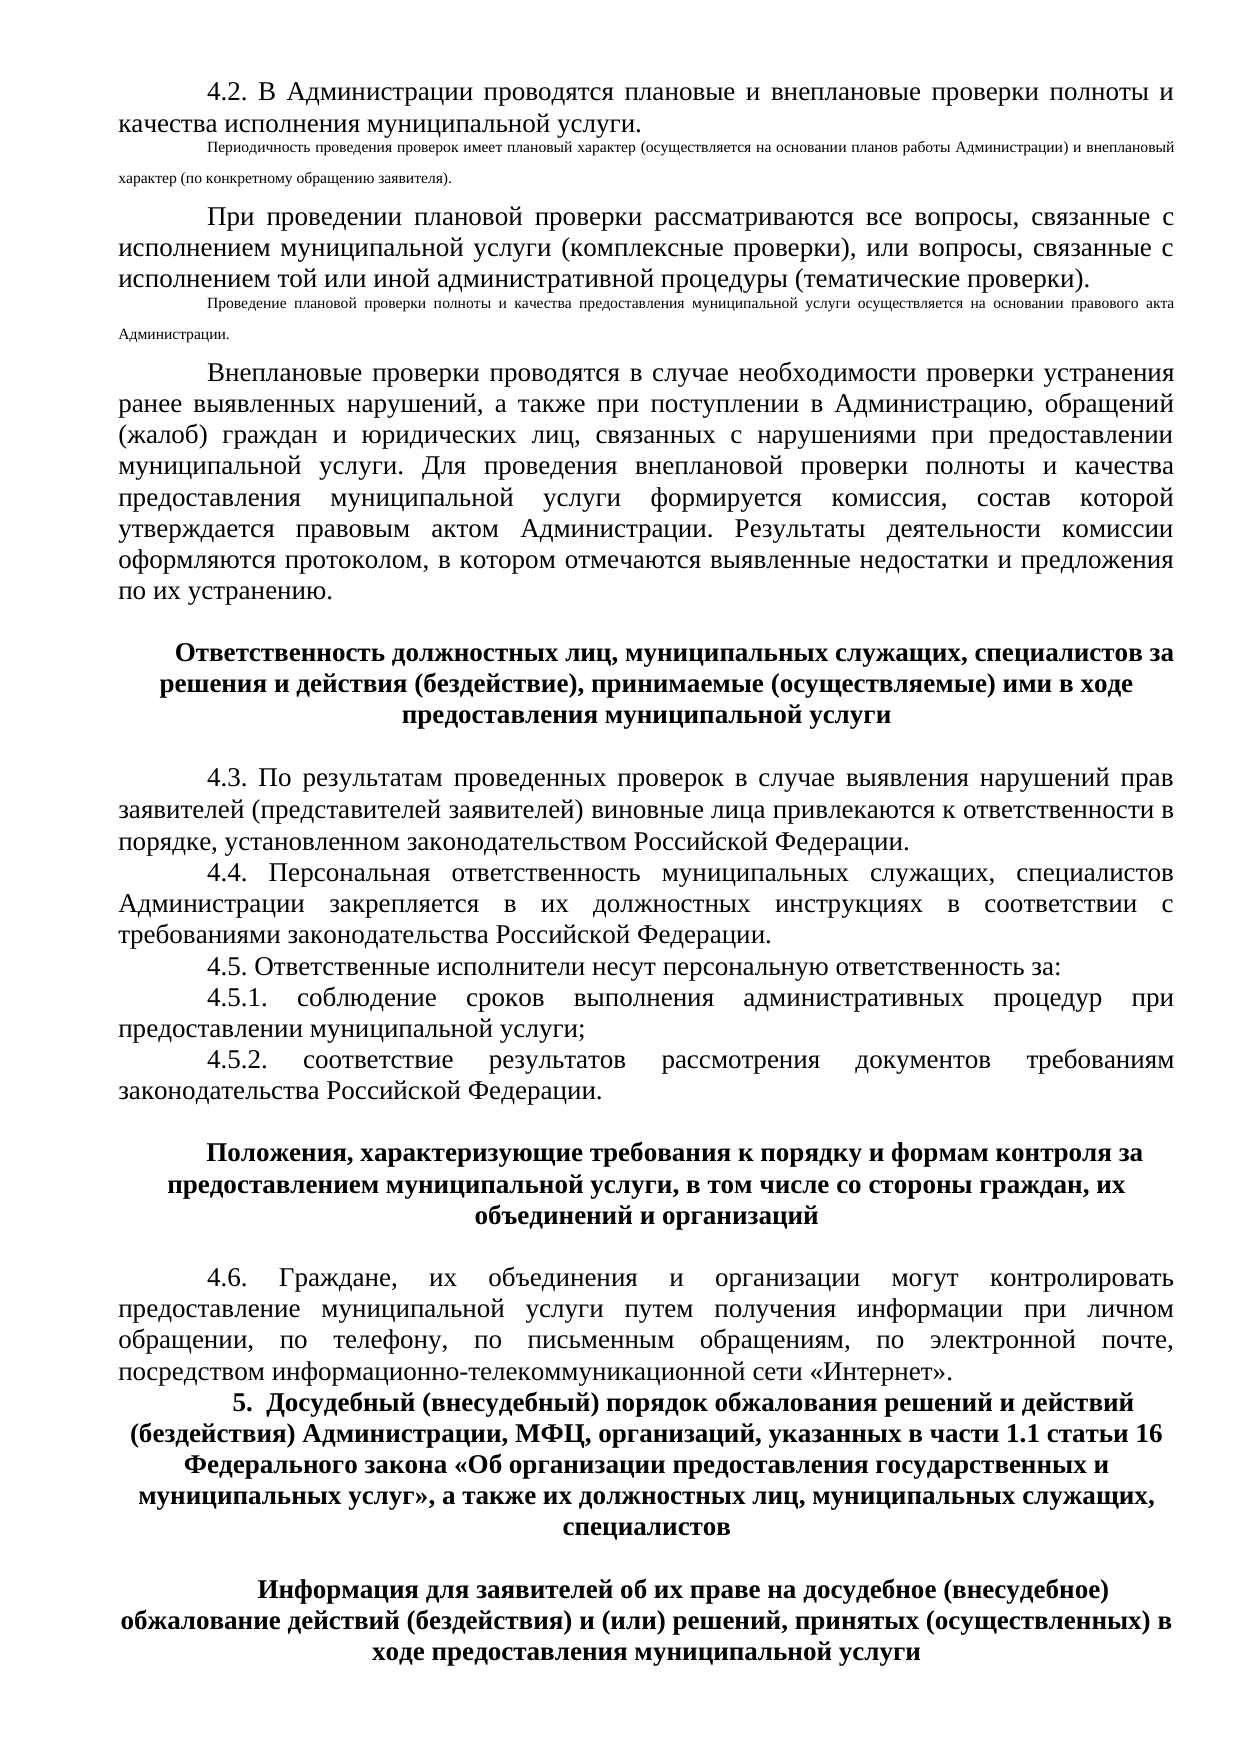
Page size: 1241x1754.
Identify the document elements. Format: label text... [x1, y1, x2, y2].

text 4.4. Персональная ответственность муниципальных служащих, специалистов Администрации закрепляется в их должностных инструкциях в соответствии с требованиями законодательства Российской Федерации. [118, 856, 1175, 950]
text 4.3. По результатам проведенных проверок в случае выявления нарушений прав заявителей (представителей заявителей) виновные лица привлекаются к ответственности в порядке, установленном законодательством Российской Федерации. [118, 761, 1175, 856]
text Положения, характеризующие требования к порядку и формам контроля за предоставлением муниципальной услуги, в том числе со стороны граждан, их объединений и организаций [118, 1137, 1175, 1230]
text Ответственность должностных лиц, муниципальных служащих, специалистов за решения и действия (бездействие), принимаемые (осуществляемые) ими в ходе предоставления муниципальной услуги [118, 636, 1175, 730]
text 5. Досудебный (внесудебный) порядок обжалования решений и действий (бездействия) Администрации, МФЦ, организаций, указанных в части 1.1 статьи 16 Федерального закона «Об организации предоставления государственных и муниципальных услуг», а также их должностных лиц, муниципальных служащих, специалистов [118, 1386, 1175, 1542]
text 4.5. Ответственные исполнители несут персональную ответственность за: [118, 950, 1175, 981]
text Внеплановые проверки проводятся в случае необходимости проверки устранения ранее выявленных нарушений, а также при поступлении в Администрацию, обращений (жалоб) граждан и юридических лиц, связанных с нарушениями при предоставлении муниципальной услуги. Для проведения внеплановой проверки полноты и качества предоставления муниципальной услуги формируется комиссия, состав которой утверждается правовым актом Администрации. Результаты деятельности комиссии оформляются протоколом, в котором отмечаются выявленные недостатки и предложения по их устранению. [118, 356, 1175, 605]
text Информация для заявителей об их праве на досудебное (внесудебное) обжалование действий (бездействия) и (или) решений, принятых (осуществленных) в ходе предоставления муниципальной услуги [118, 1573, 1175, 1666]
text 4.5.2. соответствие результатов рассмотрения документов требованиям законодательства Российской Федерации. [118, 1043, 1175, 1105]
text 4.2. В Администрации проводятся плановые и внеплановые проверки полноты и качества исполнения муниципальной услуги. [118, 76, 1175, 138]
text 4.5.1. соблюдение сроков выполнения административных процедур при предоставлении муниципальной услуги; [118, 981, 1175, 1043]
text 4.6. Граждане, их объединения и организации могут контролировать предоставление муниципальной услуги путем получения информации при личном обращении, по телефону, по письменным обращениям, по электронной почте, посредством информационно-телекоммуникационной сети «Интернет». [118, 1261, 1175, 1386]
text При проведении плановой проверки рассматриваются все вопросы, связанные с исполнением муниципальной услуги (комплексные проверки), или вопросы, связанные с исполнением той или иной административной процедуры (тематические проверки). [118, 200, 1175, 294]
text Проведение плановой проверки полноты и качества предоставления муниципальной услуги осуществляется на основании правового акта Администрации. [118, 294, 1175, 356]
text Периодичность проведения проверок имеет плановый характер (осуществляется на основании планов работы Администрации) и внеплановый характер (по конкретному обращению заявителя). [118, 138, 1175, 200]
